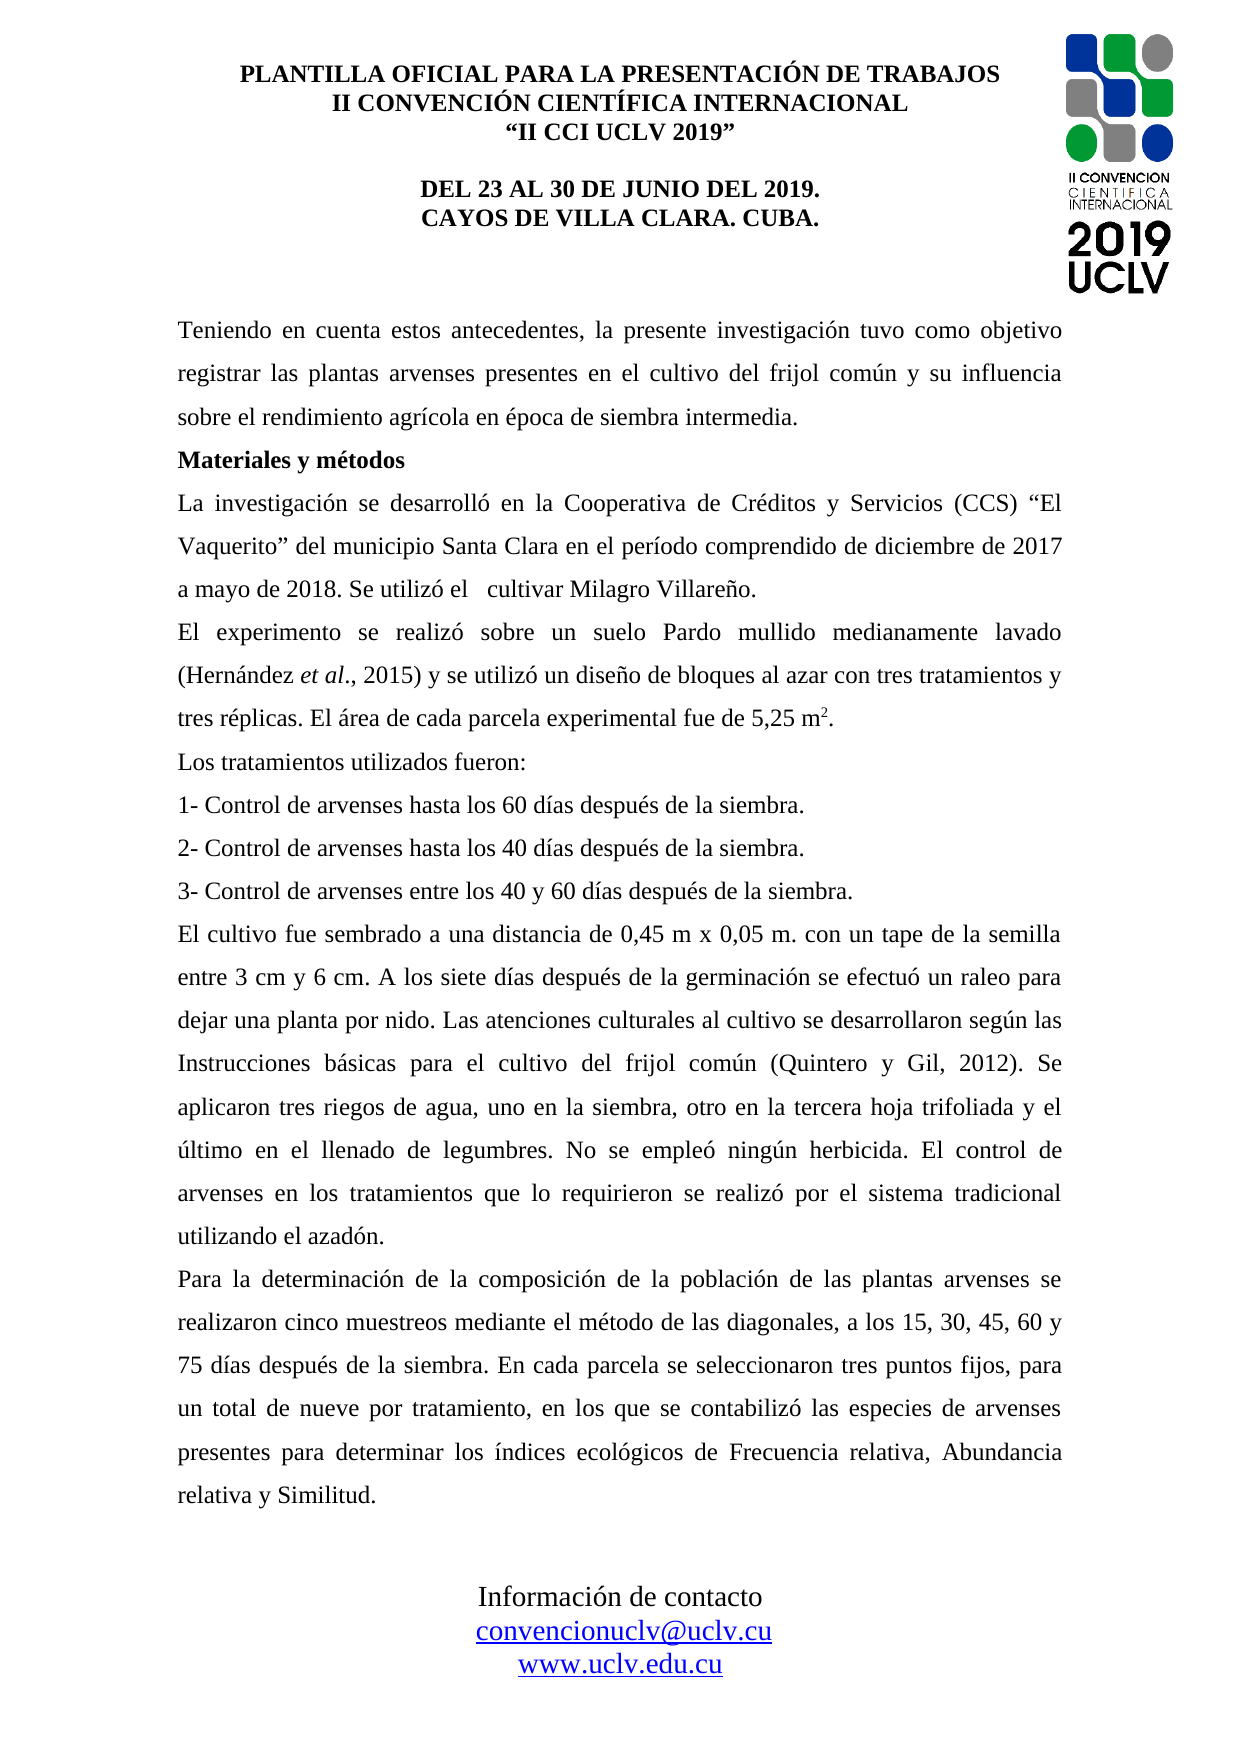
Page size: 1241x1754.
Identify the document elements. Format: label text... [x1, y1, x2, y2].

text Materiales y métodos [177, 445, 1063, 473]
text Teniendo en cuenta estos antecedentes, la presente investigación tuvo como objetivo registrar las plantas arvenses presentes en el cultivo del frijol común y su influencia sobre el rendimiento agrícola en época de siembra intermedia. [177, 315, 1063, 430]
text 2- Control de arvenses hasta los 40 días después de la siembra. [177, 833, 1063, 862]
text El cultivo fue sembrado a una distancia de 0,45 m x 0,05 m. con un tape de la semilla entre 3 cm y 6 cm. A los siete días después de la germinación se efectuó un raleo para dejar una planta por nido. Las atenciones culturales al cultivo se desarrollaron según las Instrucciones básicas para el cultivo del frijol común (Quintero y Gil, 2012). Se aplicaron tres riegos de agua, uno en la siembra, otro en la tercera hoja trifoliada y el último en el llenado de legumbres. No se empleó ningún herbicida. El control de arvenses en los tratamientos que lo requirieron se realizó por el sistema tradicional utilizando el azadón. [177, 919, 1063, 1250]
text El experimento se realizó sobre un suelo Pardo mullido medianamente lavado (Hernández et al., 2015) y se utilizó un diseño de bloques al azar con tres tratamientos y tres réplicas. El área de cada parcela experimental fue de 5,25 m2. [177, 617, 1063, 732]
text Los tratamientos utilizados fueron: [177, 747, 1063, 775]
text La investigación se desarrolló en la Cooperativa de Créditos y Servicios (CCS) “El Vaquerito” del municipio Santa Clara en el período comprendido de diciembre de 2017 a mayo de 2018. Se utilizó el cultivar Milagro Villareño. [177, 488, 1063, 603]
text 3- Control de arvenses entre los 40 y 60 días después de la siembra. [177, 876, 1063, 905]
picture [1061, 31, 1182, 303]
text 1- Control de arvenses hasta los 60 días después de la siembra. [177, 790, 1063, 818]
text Para la determinación de la composición de la población de las plantas arvenses se realizaron cinco muestreos mediante el método de las diagonales, a los 15, 30, 45, 60 y 75 días después de la siembra. En cada parcela se seleccionaron tres puntos fijos, para un total de nueve por tratamiento, en los que se contabilizó las especies de arvenses presentes para determinar los índices ecológicos de Frecuencia relativa, Abundancia relativa y Similitud. [177, 1264, 1063, 1508]
